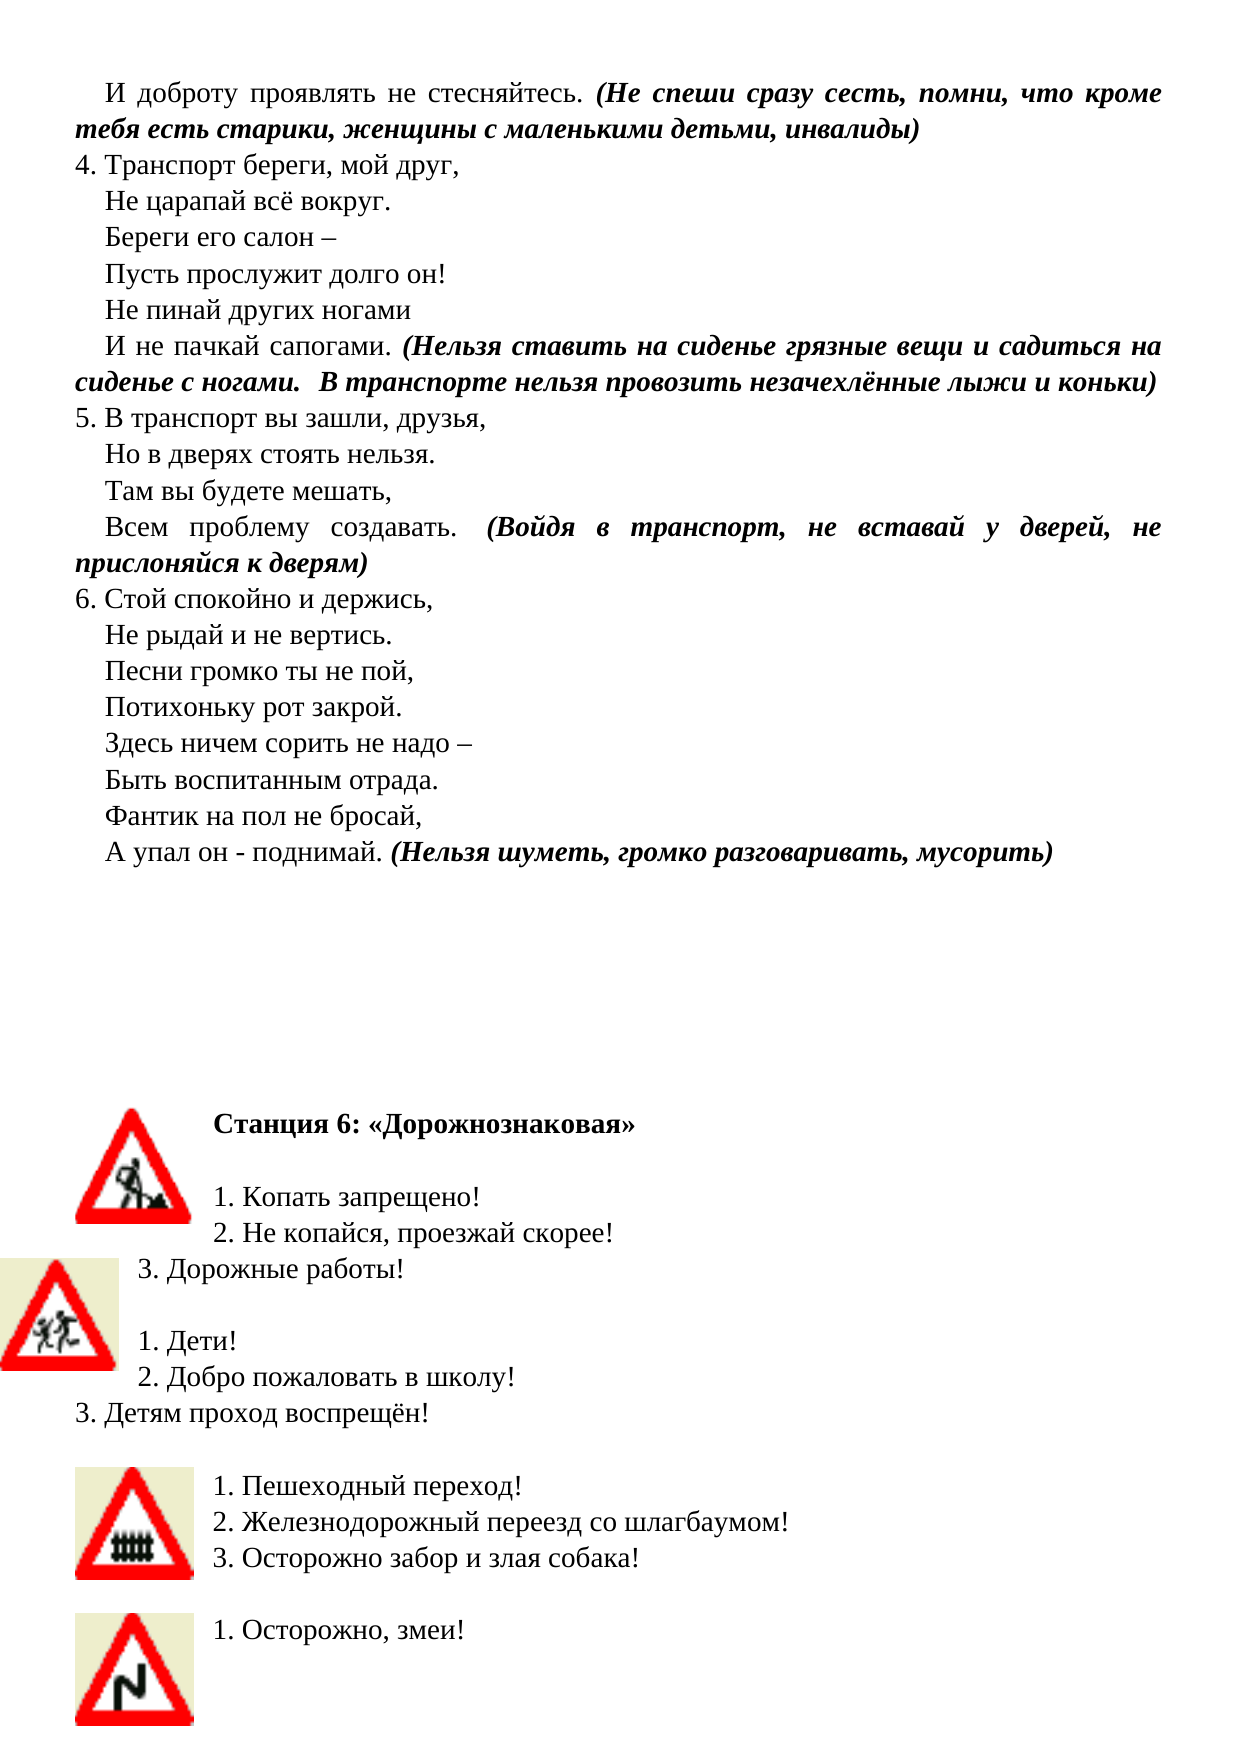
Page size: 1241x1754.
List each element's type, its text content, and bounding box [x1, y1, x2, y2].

picture [0, 1258, 119, 1371]
text Потихоньку рот закрой. [75, 689, 1165, 723]
text 4. Транспорт береги, мой друг, [75, 147, 1165, 181]
text Песни громко ты не пой, [75, 653, 1165, 687]
text 5. В транспорт вы зашли, друзья, [75, 400, 1165, 434]
text 2. Не копайся, проезжай скорее! [75, 1215, 1165, 1248]
picture [75, 1107, 195, 1224]
text 1. Копать запрещено! [195, 1179, 1165, 1212]
text Здесь ничем сорить не надо – [75, 726, 1165, 759]
text 1. Дети! [119, 1323, 1165, 1357]
text Станция 6: «Дорожнознаковая» [75, 1106, 1165, 1140]
picture [75, 1613, 194, 1726]
text 3. Детям проход воспрещён! [75, 1396, 1165, 1429]
text 2. Добро пожаловать в школу! [75, 1359, 1165, 1393]
text А упал он - поднимай. (Нельзя шуметь, громко разговаривать, мусорить) [75, 834, 1165, 868]
text Но в дверях стоять нельзя. [75, 436, 1165, 470]
text Фантик на пол не бросай, [75, 798, 1165, 831]
text Всем проблему создавать. (Войдя в транспорт, не вставай у дверей, не прислоняйся к дверям) [75, 509, 1165, 578]
text 1. Осторожно, змеи! [75, 1612, 1165, 1646]
text И не пачкай сапогами. (Нельзя ставить на сиденье грязные вещи и садиться на сиденье с ногами. В транспорте нельзя провозить незачехлённые лыжи и коньки) [75, 328, 1165, 398]
text Быть воспитанным отрада. [75, 762, 1165, 795]
text 3. Осторожно забор и злая собака! [194, 1540, 1165, 1574]
text Пусть прослужит долго он! [75, 256, 1165, 289]
text Не пинай других ногами [75, 292, 1165, 325]
text 6. Стой спокойно и держись, [75, 581, 1165, 614]
text Береги его салон – [75, 219, 1165, 253]
text 2. Железнодорожный переезд со шлагбаумом! [194, 1504, 1165, 1538]
text 1. Пешеходный переход! [194, 1468, 1165, 1501]
text И доброту проявлять не стесняйтесь. (Не спеши сразу сесть, помни, что кроме тебя есть старики, женщины с маленькими детьми, инвалиды) [75, 75, 1165, 145]
picture [75, 1467, 194, 1580]
text Не царапай всё вокруг. [75, 183, 1165, 217]
text Там вы будете мешать, [75, 473, 1165, 506]
text Не рыдай и не вертись. [75, 617, 1165, 651]
text 3. Дорожные работы! [75, 1251, 1165, 1284]
